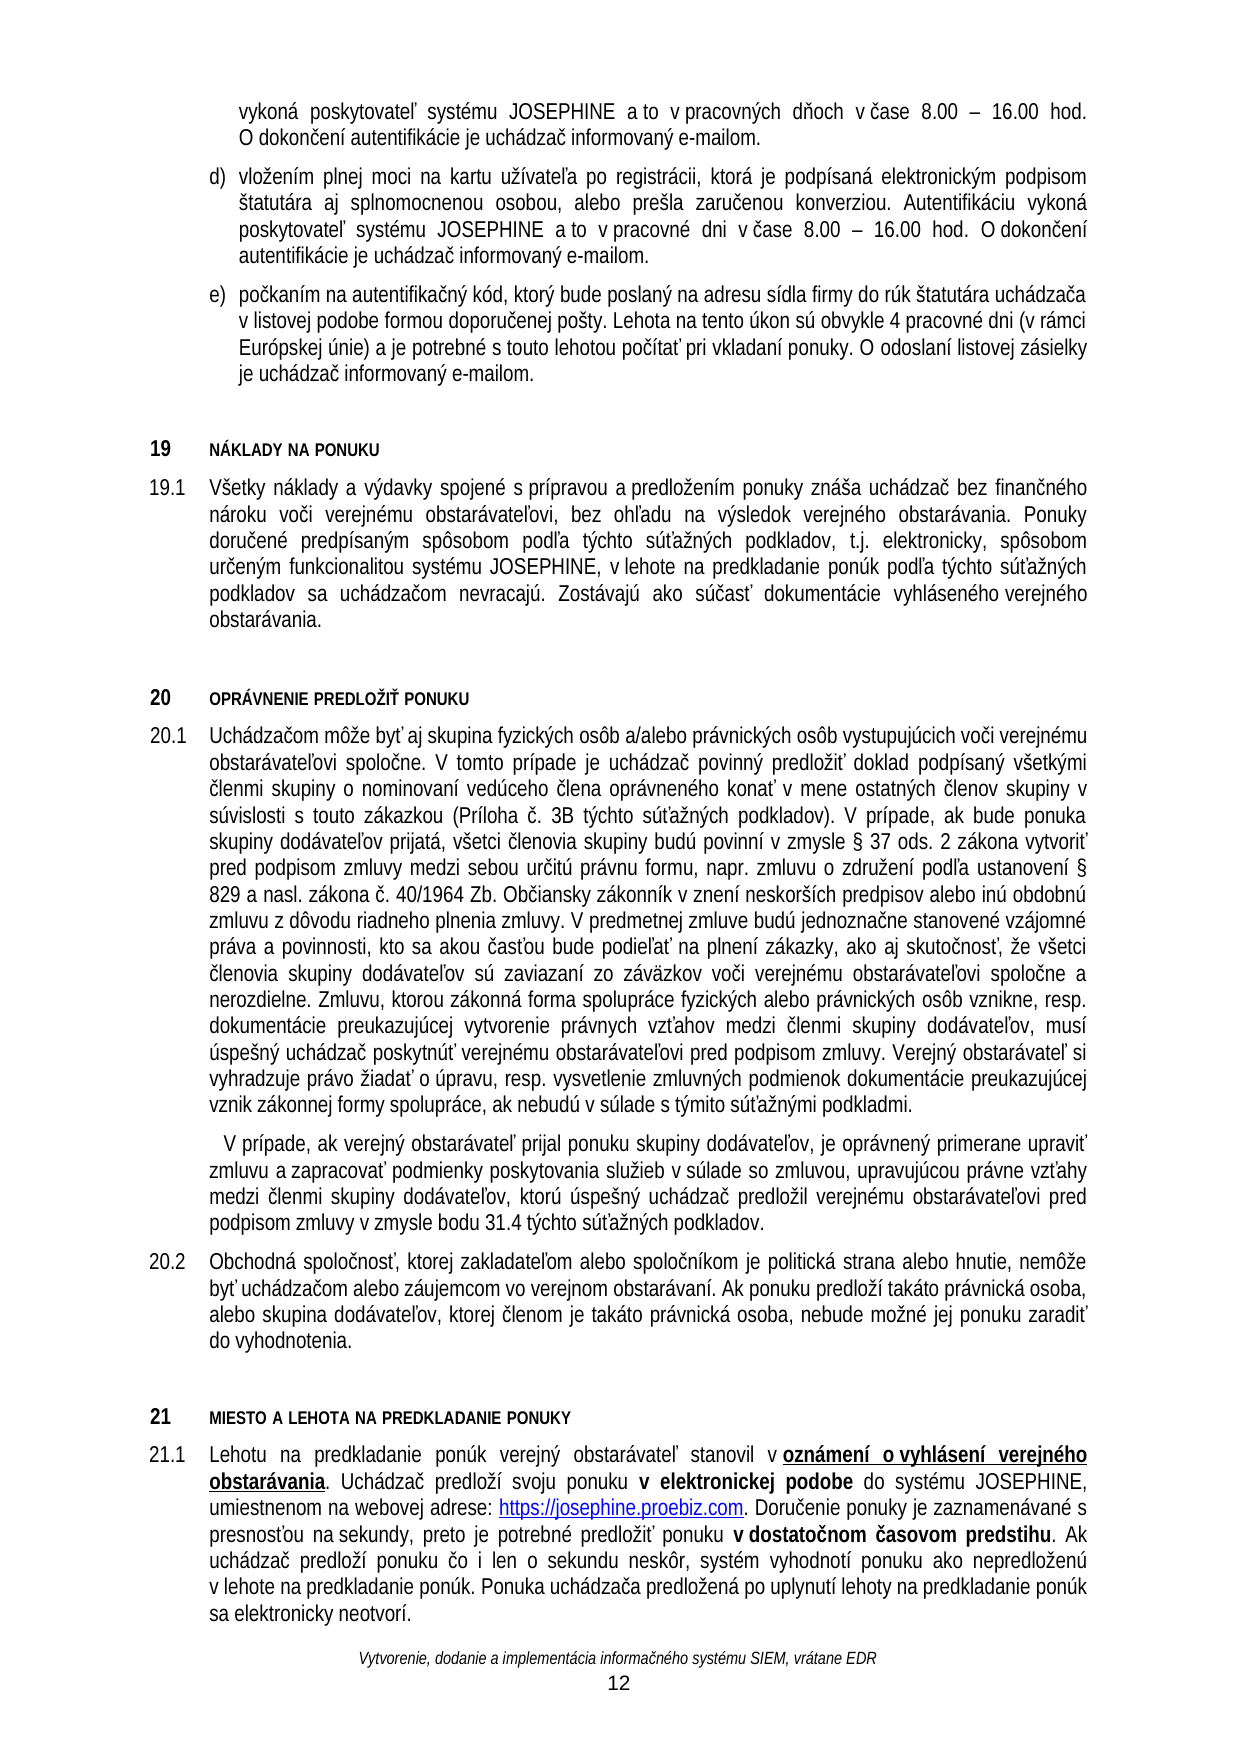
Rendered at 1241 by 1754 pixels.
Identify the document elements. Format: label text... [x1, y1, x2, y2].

list vložením plnej moci na kartu užívateľa po registrácii, ktorá je podpísaná elektronickým podpisom štatutára aj splnomocnenou osobou, alebo prešla zaručenou konverziou. Autentifikáciu vykoná poskytovateľ systému JOSEPHINE a to v pracovné dni v čase 8.00 – 16.00 hod. O dokončení autentifikácie je uchádzač informovaný e-mailom. [209, 163, 1087, 268]
list miesto a lehota na predkladanie ponuky [150, 1403, 1087, 1429]
list počkaním na autentifikačný kód, ktorý bude poslaný na adresu sídla firmy do rúk štatutára uchádzača v listovej podobe formou doporučenej pošty. Lehota na tento úkon sú obvykle 4 pracovné dni (v rámci Európskej únie) a je potrebné s touto lehotou počítať pri vkladaní ponuky. O odoslaní listovej zásielky je uchádzač informovaný e-mailom. [209, 281, 1087, 386]
list Lehotu na predkladanie ponúk verejný obstarávateľ stanovil v oznámení o vyhlásení verejného obstarávania. Uchádzač predloží svoju ponuku v elektronickej podobe do systému JOSEPHINE, umiestnenom na webovej adrese: https://josephine.proebiz.com. Doručenie ponuky je zaznamenávané s presnosťou na sekundy, preto je potrebné predložiť ponuku v dostatočnom časovom predstihu. Ak uchádzač predloží ponuku čo i len o sekundu neskôr, systém vyhodnotí ponuku ako nepredloženú v lehote na predkladanie ponúk. Ponuka uchádzača predložená po uplynutí lehoty na predkladanie ponúk sa elektronicky neotvorí. [149, 1441, 1087, 1626]
list náklady na ponuku [150, 435, 1087, 462]
list oprávnenie predložiť ponuku [150, 684, 1087, 710]
list Všetky náklady a výdavky spojené s prípravou a predložením ponuky znáša uchádzač bez finančného nároku voči verejnému obstarávateľovi, bez ohľadu na výsledok verejného obstarávania. Ponuky doručené predpísaným spôsobom podľa týchto súťažných podkladov, t.j. elektronicky, spôsobom určeným funkcionalitou systému JOSEPHINE, v lehote na predkladanie ponúk podľa týchto súťažných podkladov sa uchádzačom nevracajú. Zostávajú ako súčasť dokumentácie vyhláseného verejného obstarávania. [149, 474, 1087, 632]
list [209, 98, 1087, 151]
list Obchodná spoločnosť, ktorej zakladateľom alebo spoločníkom je politická strana alebo hnutie, nemôže byť uchádzačom alebo záujemcom vo verejnom obstarávaní. Ak ponuku predloží takáto právnická osoba, alebo skupina dodávateľov, ktorej členom je takáto právnická osoba, nebude možné jej ponuku zaradiť do vyhodnotenia. [149, 1248, 1087, 1354]
list V prípade, ak verejný obstarávateľ prijal ponuku skupiny dodávateľov, je oprávnený primerane upraviť zmluvu a zapracovať podmienky poskytovania služieb v súlade so zmluvou, upravujúcou právne vzťahy medzi členmi skupiny dodávateľov, ktorú úspešný uchádzač predložil verejnému obstarávateľovi pred podpisom zmluvy v zmysle bodu 31.4 týchto súťažných podkladov. [150, 1130, 1087, 1236]
list Uchádzačom môže byť aj skupina fyzických osôb a/alebo právnických osôb vystupujúcich voči verejnému obstarávateľovi spoločne. V tomto prípade je uchádzač povinný predložiť doklad podpísaný všetkými členmi skupiny o nominovaní vedúceho člena oprávneného konať v mene ostatných členov skupiny v súvislosti s touto zákazkou (Príloha č. 3B týchto súťažných podkladov). V prípade, ak bude ponuka skupiny dodávateľov prijatá, všetci členovia skupiny budú povinní v zmysle § 37 ods. 2 zákona vytvoriť pred podpisom zmluvy medzi sebou určitú právnu formu, napr. zmluvu o združení podľa ustanovení § 829 a nasl. zákona č. 40/1964 Zb. Občiansky zákonník v znení neskorších predpisov alebo inú obdobnú zmluvu z dôvodu riadneho plnenia zmluvy. V predmetnej zmluve budú jednoznačne stanovené vzájomné práva a povinnosti, kto sa akou časťou bude podieľať na plnení zákazky, ako aj skutočnosť, že všetci členovia skupiny dodávateľov sú zaviazaní zo záväzkov voči verejnému obstarávateľovi spoločne a nerozdielne. Zmluvu, ktorou zákonná forma spolupráce fyzických alebo právnických osôb vznikne, resp. dokumentácie preukazujúcej vytvorenie právnych vzťahov medzi členmi skupiny dodávateľov, musí úspešný uchádzač poskytnúť verejnému obstarávateľovi pred podpisom zmluvy. Verejný obstarávateľ si vyhradzuje právo žiadať o úpravu, resp. vysvetlenie zmluvných podmienok dokumentácie preukazujúcej vznik zákonnej formy spolupráce, ak nebudú v súlade s týmito súťažnými podkladmi. [150, 722, 1087, 1118]
